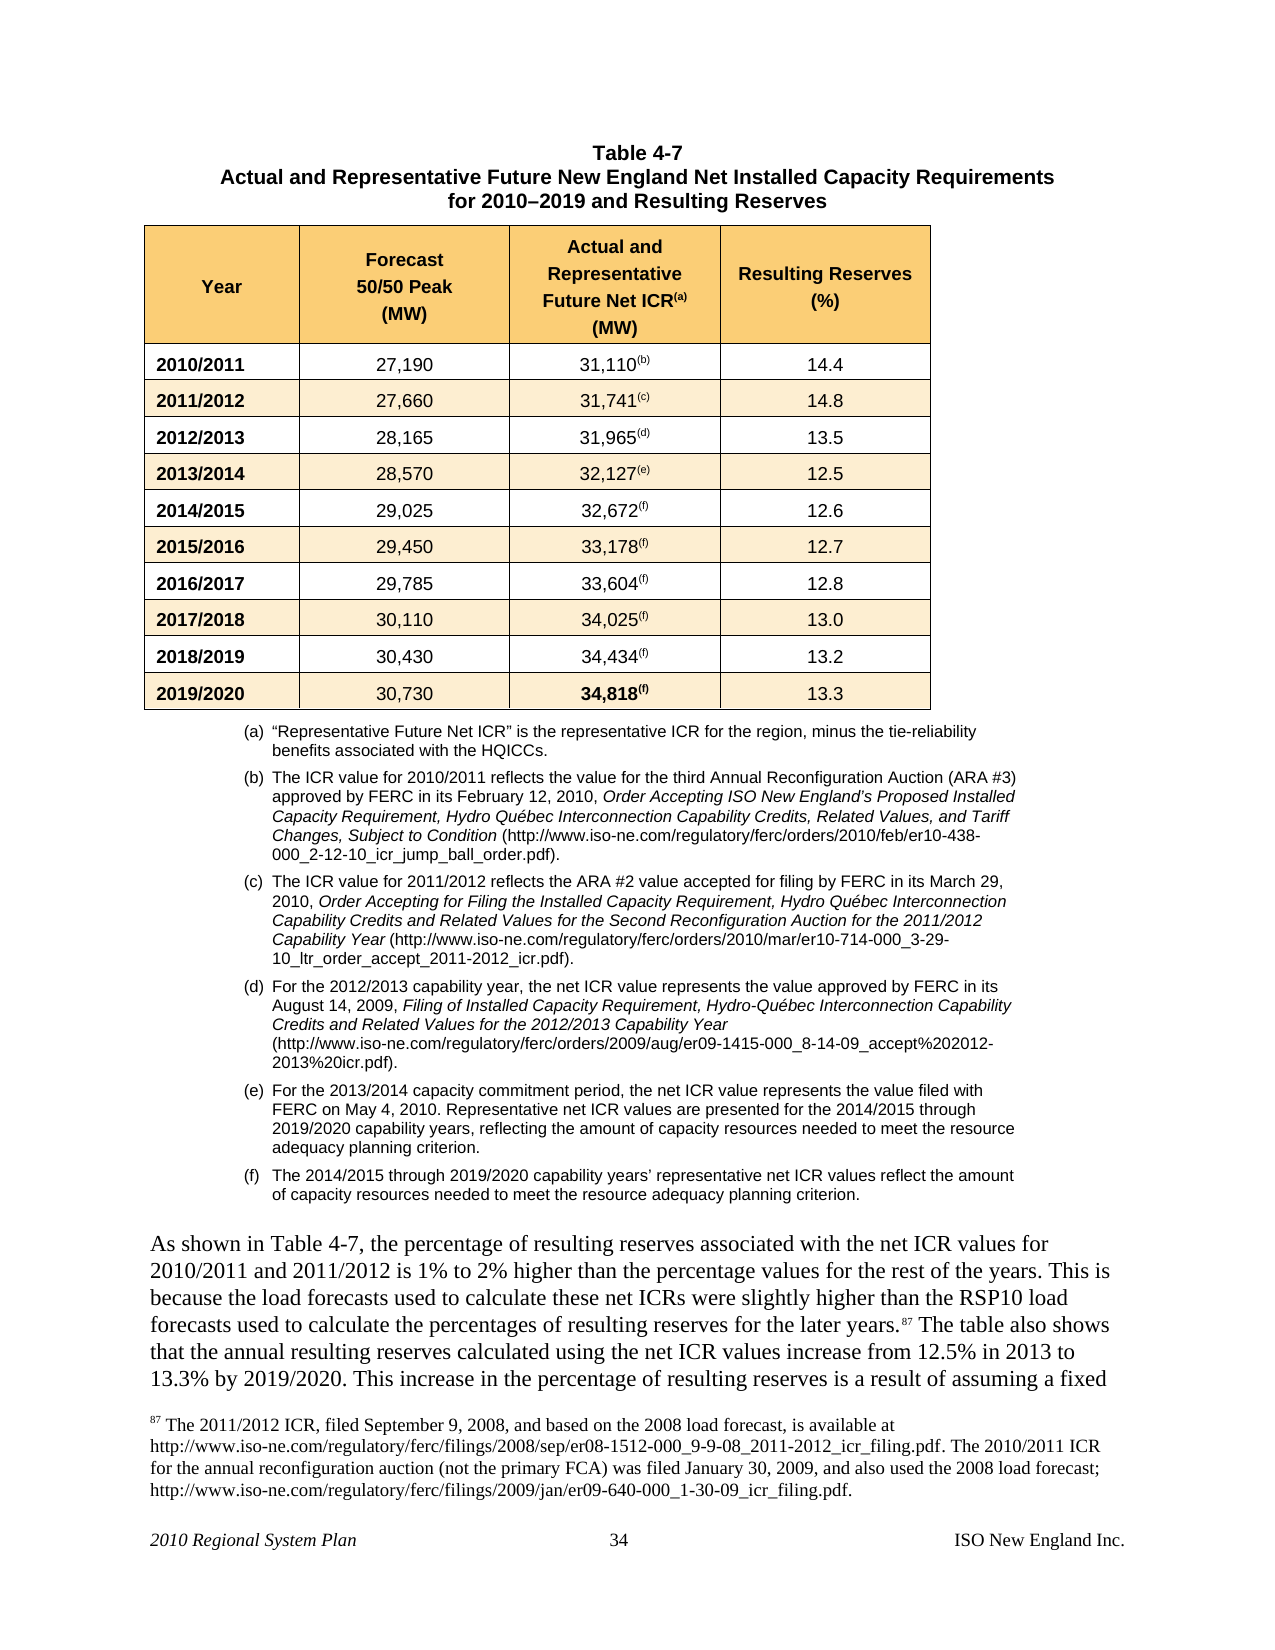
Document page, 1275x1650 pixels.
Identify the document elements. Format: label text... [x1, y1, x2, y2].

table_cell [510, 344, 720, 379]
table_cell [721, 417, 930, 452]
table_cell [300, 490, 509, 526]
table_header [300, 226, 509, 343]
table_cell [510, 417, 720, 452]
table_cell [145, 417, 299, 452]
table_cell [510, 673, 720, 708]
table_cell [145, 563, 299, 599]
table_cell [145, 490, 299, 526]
text (b) The ICR value for 2010/2011 reflects the value for the third Annual Reconfiguration Auction (ARA #3) approved by FERC in its February 12, 2010, Order Accepting ISO New England’s Proposed Installed Capacity Requirement, Hydro Québec Interconnection Capability Credits, Related Values, and Tariff Changes, Subject to Condition (http://www.iso-ne.com/regulatory/ferc/orders/2010/feb/er10-438-000_2-12-10_icr_jump_ball_order.pdf). [244, 768, 1022, 864]
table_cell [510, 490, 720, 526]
text (a) “Representative Future Net ICR” is the representative ICR for the region, minus the tie-reliability benefits associated with the HQICCs. [244, 721, 1022, 760]
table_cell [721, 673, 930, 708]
text (f) The 2014/2015 through 2019/2020 capability years’ representative net ICR values reflect the amount of capacity resources needed to meet the resource adequacy planning criterion. [244, 1166, 1022, 1204]
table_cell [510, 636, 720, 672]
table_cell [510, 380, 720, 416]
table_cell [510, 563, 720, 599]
text (d) For the 2012/2013 capability year, the net ICR value represents the value approved by FERC in its August 14, 2009, Filing of Installed Capacity Requirement, Hydro-Québec Interconnection Capability Credits and Related Values for the 2012/2013 Capability Year (http://www.iso-ne.com/regulatory/ferc/orders/2009/aug/er09-1415-000_8-14-09_accept%202012-2013%20icr.pdf). [244, 976, 1022, 1072]
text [150, 1229, 1125, 1391]
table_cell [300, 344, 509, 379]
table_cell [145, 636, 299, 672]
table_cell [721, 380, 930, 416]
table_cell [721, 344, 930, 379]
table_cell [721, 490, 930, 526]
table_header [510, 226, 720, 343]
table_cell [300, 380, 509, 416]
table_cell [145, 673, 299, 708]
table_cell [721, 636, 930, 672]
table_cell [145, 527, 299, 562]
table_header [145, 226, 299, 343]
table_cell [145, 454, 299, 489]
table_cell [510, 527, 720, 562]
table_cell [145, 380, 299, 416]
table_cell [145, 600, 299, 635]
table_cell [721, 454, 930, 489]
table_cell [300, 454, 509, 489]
text (c) The ICR value for 2011/2012 reflects the ARA #2 value accepted for filing by FERC in its March 29, 2010, Order Accepting for Filing the Installed Capacity Requirement, Hydro Québec Interconnection Capability Credits and Related Values for the Second Reconfiguration Auction for the 2011/2012 Capability Year (http://www.iso-ne.com/regulatory/ferc/orders/2010/mar/er10-714-000_3-29-10_ltr_order_accept_2011-2012_icr.pdf). [244, 872, 1022, 968]
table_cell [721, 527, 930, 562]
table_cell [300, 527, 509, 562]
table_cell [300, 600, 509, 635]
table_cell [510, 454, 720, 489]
text (e) For the 2013/2014 capacity commitment period, the net ICR value represents the value filed with FERC on May 4, 2010. Representative net ICR values are presented for the 2014/2015 through 2019/2020 capability years, reflecting the amount of capacity resources needed to meet the resource adequacy planning criterion. [244, 1081, 1022, 1157]
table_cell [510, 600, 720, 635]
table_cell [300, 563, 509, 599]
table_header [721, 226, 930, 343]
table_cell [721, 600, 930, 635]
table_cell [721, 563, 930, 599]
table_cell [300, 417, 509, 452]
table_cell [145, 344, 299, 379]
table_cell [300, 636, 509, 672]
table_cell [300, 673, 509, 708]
